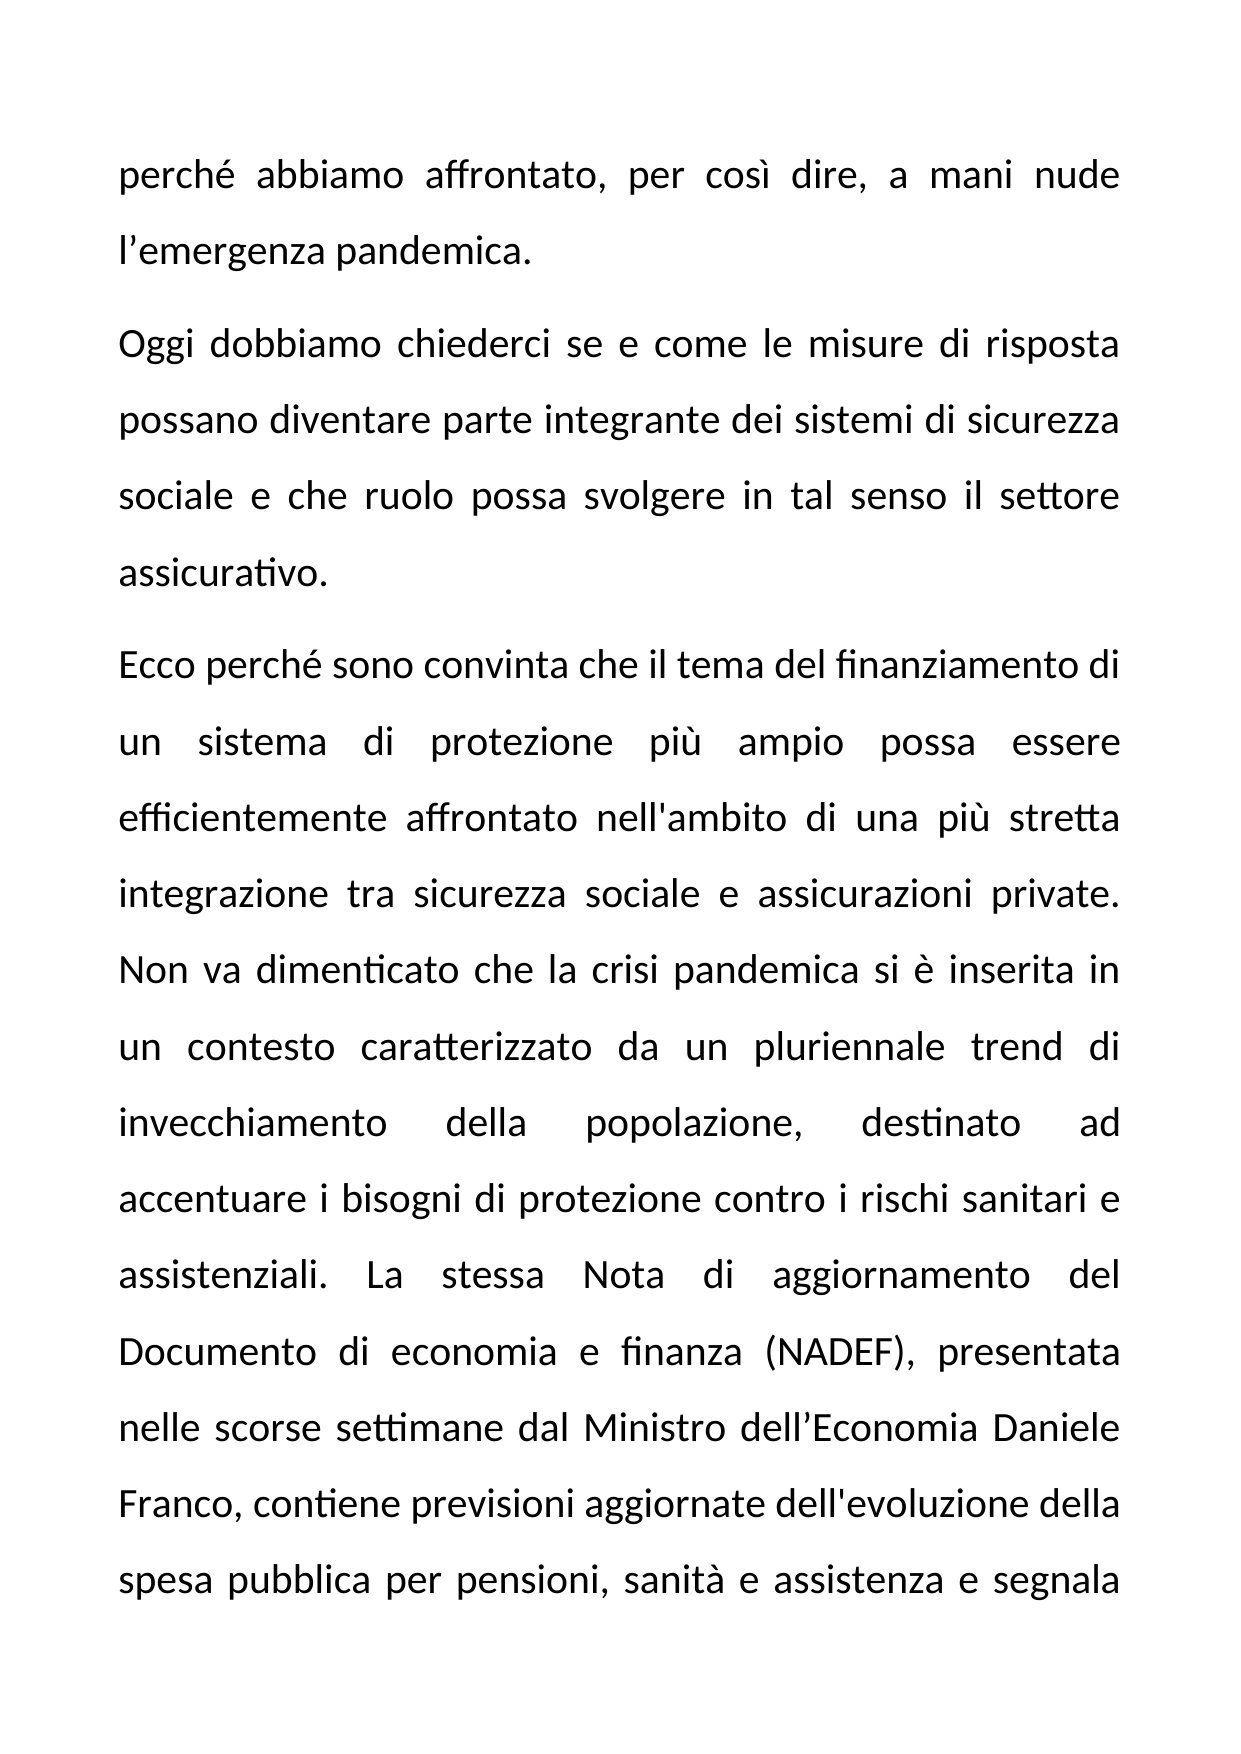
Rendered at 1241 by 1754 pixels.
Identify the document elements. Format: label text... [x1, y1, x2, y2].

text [118, 638, 1122, 1604]
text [118, 148, 1122, 275]
text Oggi dobbiamo chiederci se e come le misure di risposta possano diventare parte integrante dei sistemi di sicurezza sociale e che ruolo possa svolgere in tal senso il settore assicurativo. [118, 317, 1122, 596]
